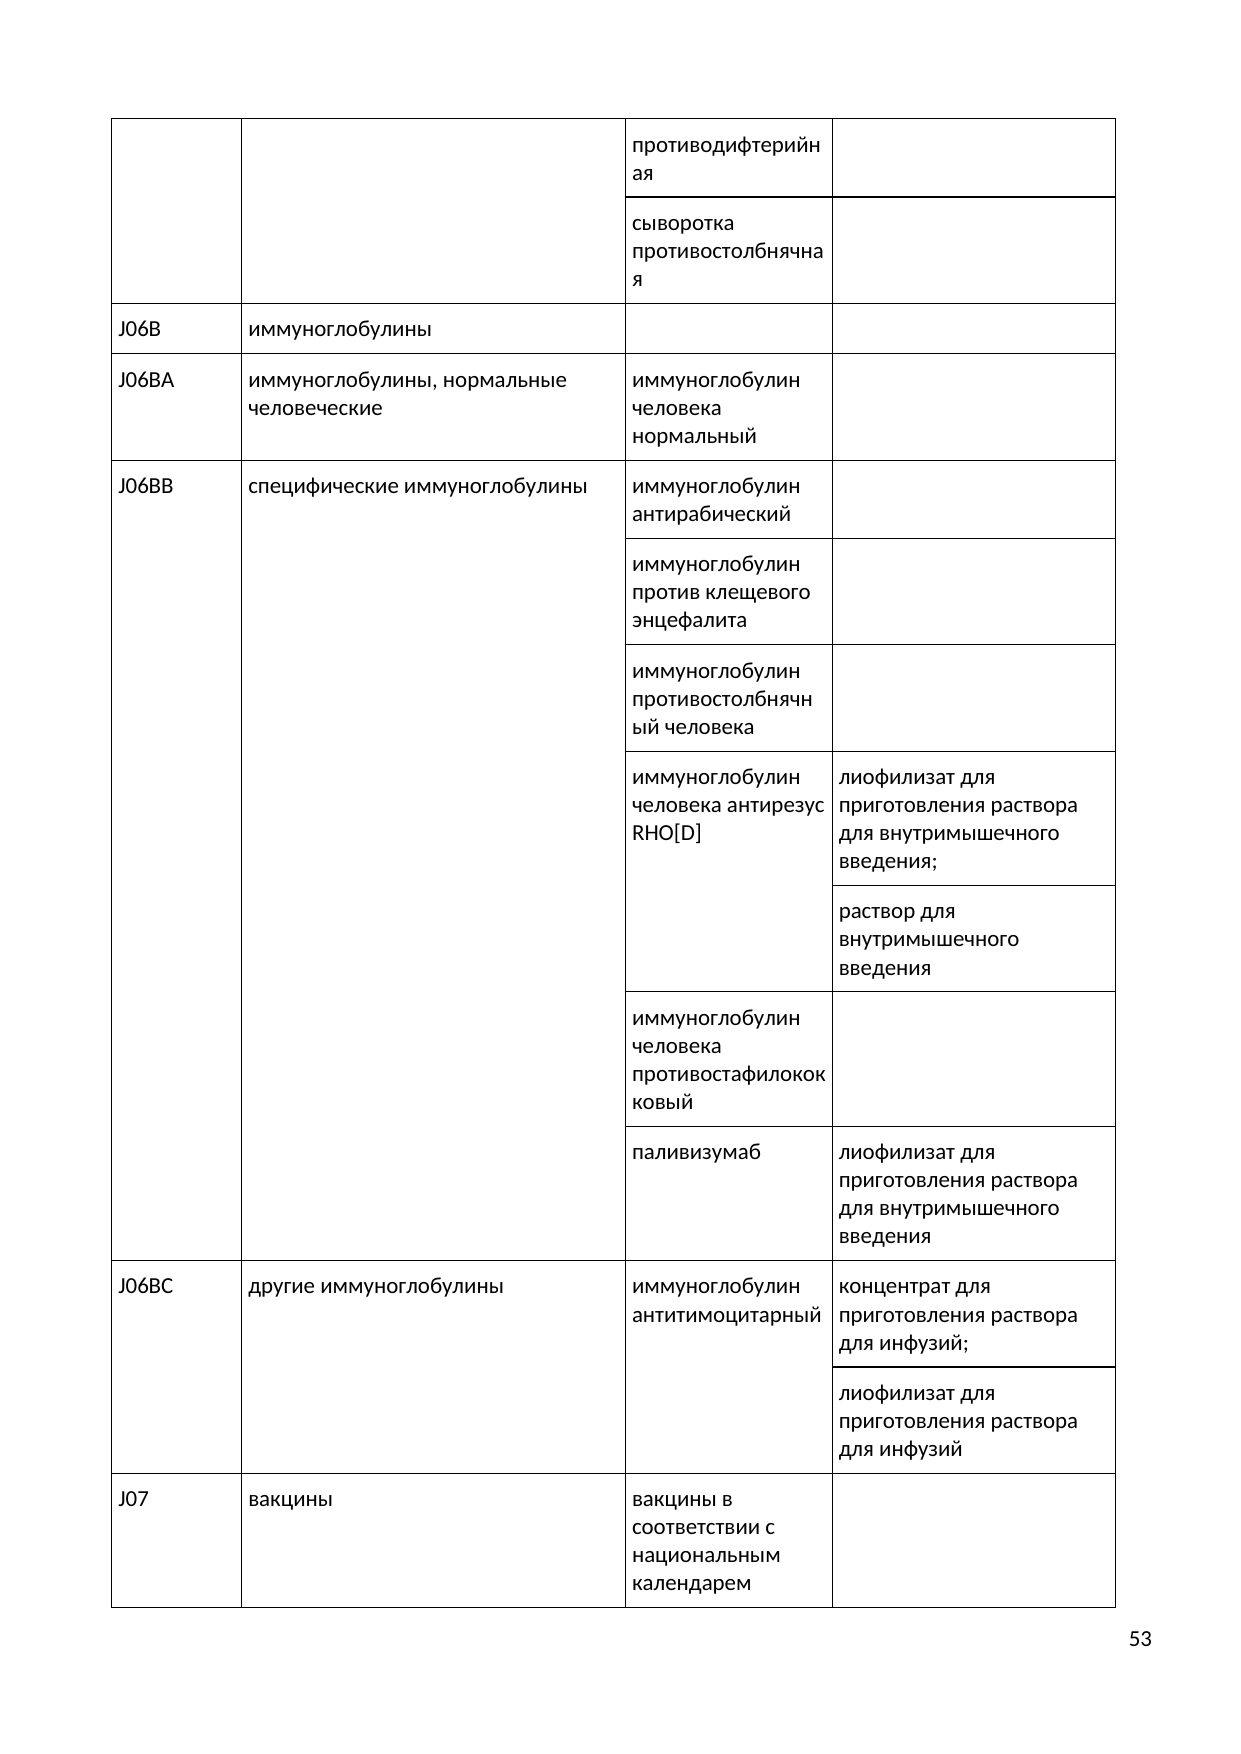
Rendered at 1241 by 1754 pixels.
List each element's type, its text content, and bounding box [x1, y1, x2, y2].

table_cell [626, 119, 832, 196]
table_cell иммуноглобулины, нормальные человеческие [242, 354, 625, 459]
table_cell иммуноглобулин человека противостафилококковый [626, 992, 832, 1126]
table_cell специфические иммуноглобулины [242, 461, 625, 1260]
table_cell [833, 119, 1115, 196]
table_cell [833, 198, 1115, 303]
table_cell иммуноглобулин против клещевого энцефалита [626, 539, 832, 644]
table_cell иммуноглобулины [242, 304, 625, 353]
table_cell иммуноглобулин противостолбнячный человека [626, 645, 832, 751]
table_cell другие иммуноглобулины [242, 1261, 625, 1473]
table_cell [833, 539, 1115, 644]
table_cell иммуноглобулин антитимоцитарный [626, 1261, 832, 1473]
table_cell [833, 992, 1115, 1126]
table_cell [833, 461, 1115, 538]
table_cell концентрат для приготовления раствора для инфузий; [833, 1261, 1115, 1366]
table_cell паливизумаб [626, 1127, 832, 1260]
table_cell [833, 354, 1115, 459]
table_cell вакцины [242, 1474, 625, 1607]
table_cell J06BB [112, 461, 241, 1260]
table_cell иммуноглобулин человека нормальный [626, 354, 832, 459]
table_cell [833, 645, 1115, 751]
table_cell лиофилизат для приготовления раствора для инфузий [833, 1368, 1115, 1473]
table_cell [833, 304, 1115, 353]
table_cell J06B [112, 304, 241, 353]
table_cell лиофилизат для приготовления раствора для внутримышечного введения; [833, 752, 1115, 885]
table_cell иммуноглобулин человека антирезус RHO[D] [626, 752, 832, 991]
table_cell иммуноглобулин антирабический [626, 461, 832, 538]
table_cell J07 [112, 1474, 241, 1607]
table_cell сыворотка противостолбнячная [626, 198, 832, 303]
table_cell J06BA [112, 354, 241, 459]
table_cell [833, 1474, 1115, 1607]
table_cell J06BC [112, 1261, 241, 1473]
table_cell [626, 1474, 832, 1607]
table_cell лиофилизат для приготовления раствора для внутримышечного введения [833, 1127, 1115, 1260]
table_cell раствор для внутримышечного введения [833, 886, 1115, 991]
table_cell [626, 304, 832, 353]
